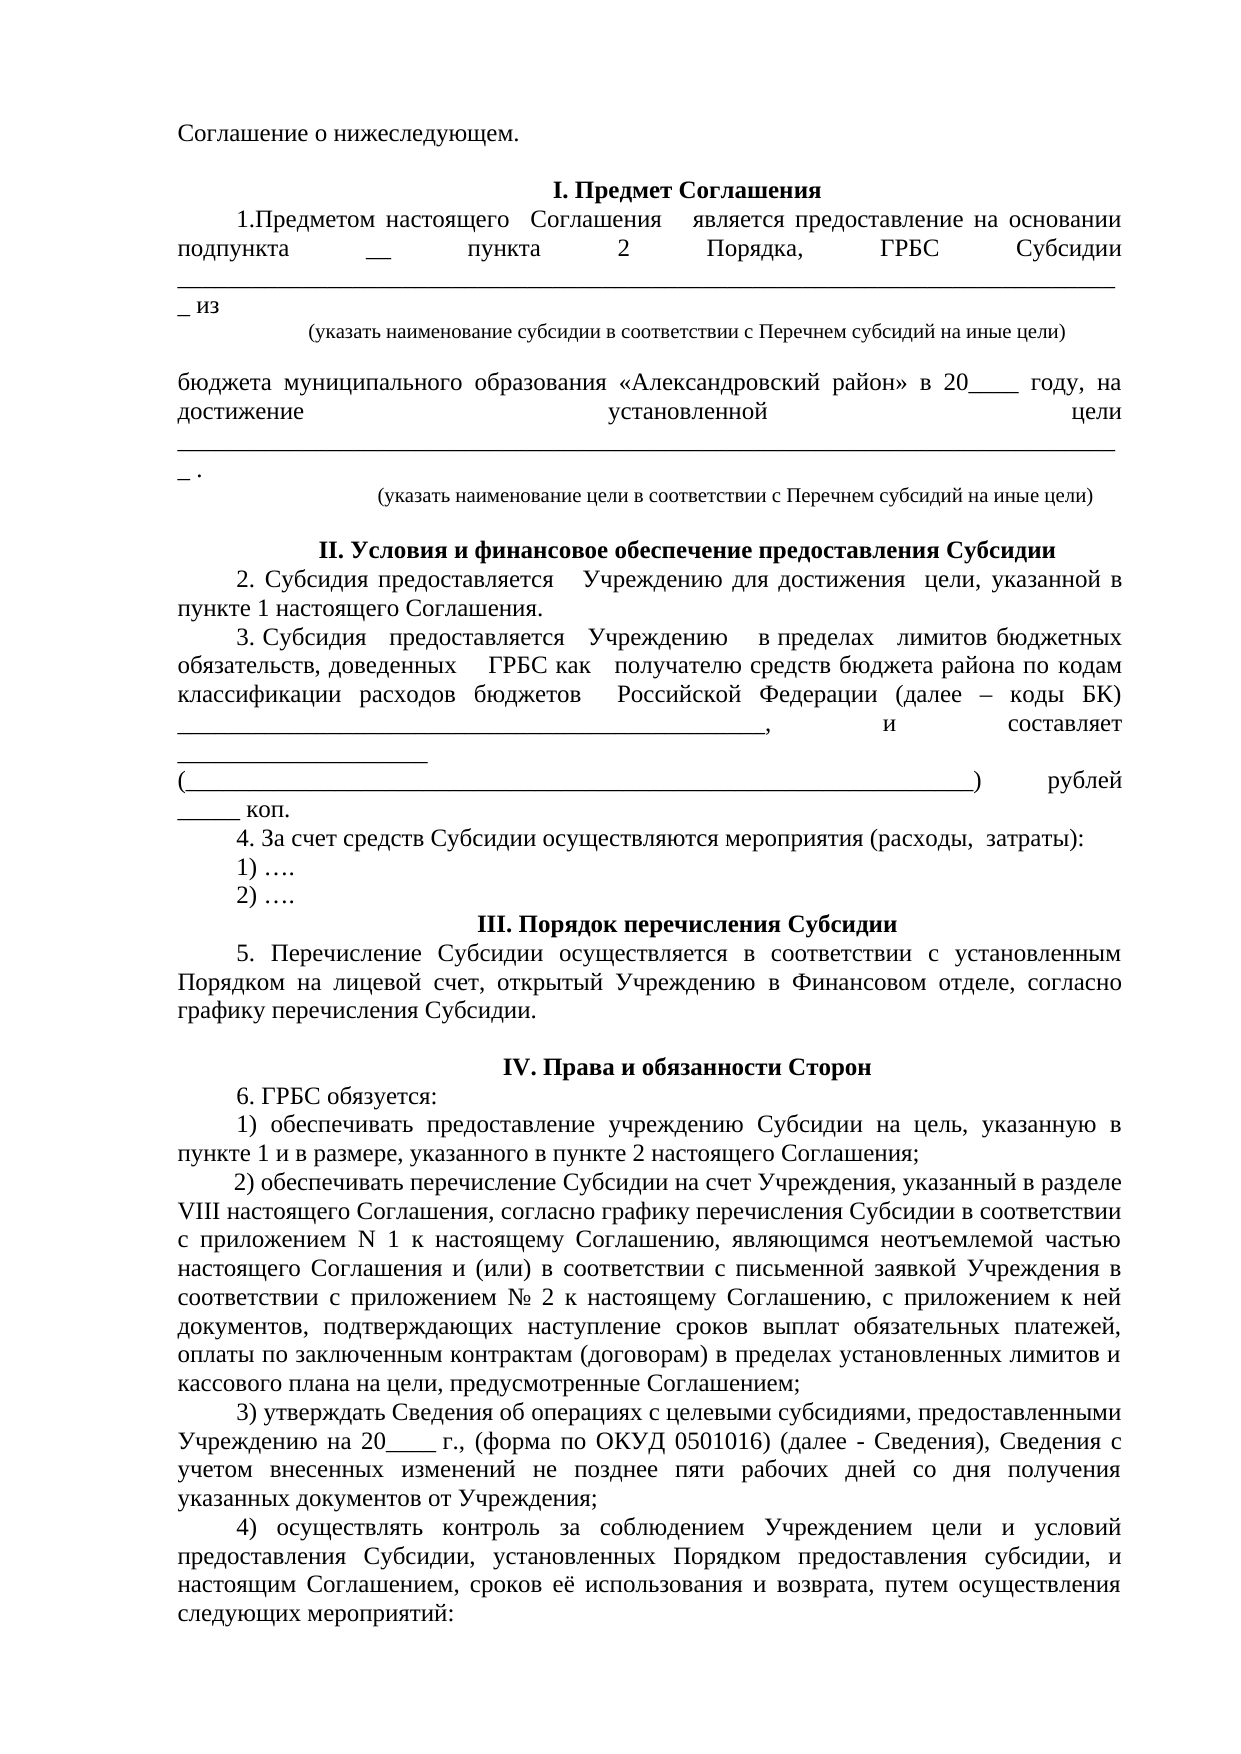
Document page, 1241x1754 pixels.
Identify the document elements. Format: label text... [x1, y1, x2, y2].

text 6. ГРБС обязуется: [177, 1081, 1122, 1109]
text 5. Перечисление Субсидии осуществляется в соответствии с установленным Порядком на лицевой счет, открытый Учреждению в Финансовом отделе, согласно графику перечисления Субсидии. [177, 938, 1122, 1024]
text IV. Права и обязанности Сторон [177, 1052, 1122, 1081]
text 2) …. [177, 880, 1122, 909]
text 2) обеспечивать перечисление Субсидии на счет Учреждения, указанный в разделе VIII настоящего Соглашения, согласно графику перечисления Субсидии в соответствии с приложением N 1 к настоящему Соглашению, являющимся неотъемлемой частью настоящего Соглашения и (или) в соответствии с письменной заявкой Учреждения в соответствии с приложением № 2 к настоящему Соглашению, с приложением к ней документов, подтверждающих наступление сроков выплат обязательных платежей, оплаты по заключенным контрактам (договорам) в пределах установленных лимитов и кассового плана на цели, предусмотренные Соглашением; [177, 1167, 1122, 1397]
text 1) …. [177, 852, 1122, 880]
text II. Условия и финансовое обеспечение предоставления Субсидии [177, 535, 1122, 564]
text 4) осуществлять контроль за соблюдением Учреждением цели и условий предоставления Субсидии, установленных Порядком предоставления субсидии, и настоящим Соглашением, сроков её использования и возврата, путем осуществления следующих мероприятий: [177, 1512, 1122, 1627]
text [177, 118, 1122, 147]
text (указать наименование цели в соответствии с Перечнем субсидий на иные цели) [177, 482, 1122, 507]
text бюджета муниципального образования «Александровский район» в 20____ году, на достижение установленной цели ____________________________________________________________________________ . [177, 367, 1122, 482]
text I. Предмет Соглашения [177, 176, 1122, 204]
text (указать наименование субсидии в соответствии с Перечнем субсидий на иные цели) [177, 319, 1122, 343]
text 2. Субсидия предоставляется Учреждению для достижения цели, указанной в пункте 1 настоящего Соглашения. [177, 564, 1122, 622]
text 1) обеспечивать предоставление учреждению Субсидии на цель, указанную в пункте 1 и в размере, указанного в пункте 2 настоящего Соглашения; [177, 1109, 1122, 1167]
text III. Порядок перечисления Субсидии [177, 909, 1122, 938]
text 1.Предметом настоящего Соглашения является предоставление на основании подпункта __ пункта 2 Порядка, ГРБС Субсидии ____________________________________________________________________________ из [177, 204, 1122, 319]
text 3) утверждать Сведения об операциях с целевыми субсидиями, предоставленными Учреждению на 20____ г., (форма по ОКУД 0501016) (далее - Сведения), Сведения с учетом внесенных изменений не позднее пяти рабочих дней со дня получения указанных документов от Учреждения; [177, 1397, 1122, 1512]
text 4. За счет средств Субсидии осуществляются мероприятия (расходы, затраты): [177, 823, 1122, 852]
text 3. Субсидия предоставляется Учреждению в пределах лимитов бюджетных обязательств, доведенных ГРБС как получателю средств бюджета района по кодам классификации расходов бюджетов Российской Федерации (далее – коды БК) _______________________________________________, и составляет ____________________ (_______________________________________________________________) рублей _____ коп. [177, 622, 1122, 823]
